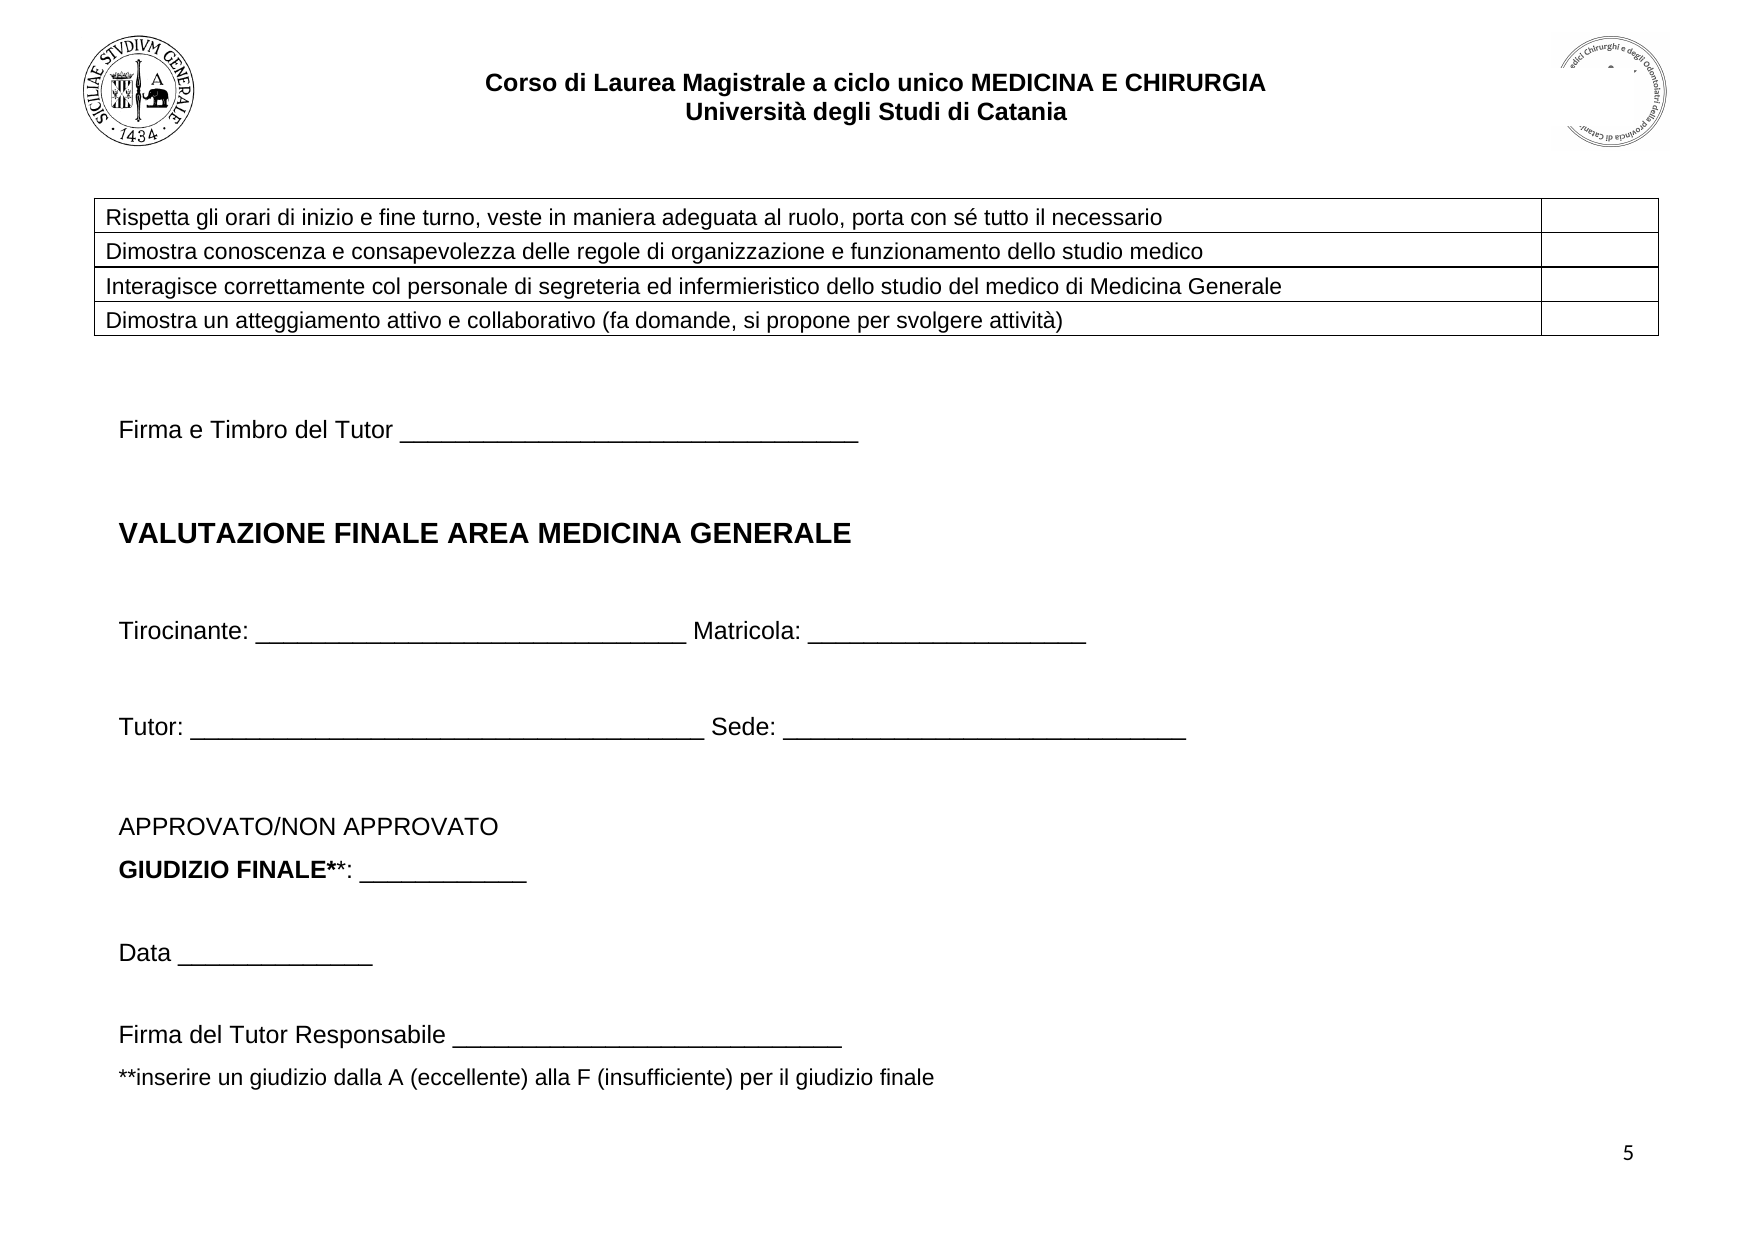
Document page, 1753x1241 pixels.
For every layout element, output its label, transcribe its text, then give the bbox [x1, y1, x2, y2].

table_cell [1542, 199, 1658, 232]
picture [77, 31, 197, 149]
picture [1551, 32, 1670, 151]
text APPROVATO/NON APPROVATO [118, 812, 1634, 841]
text Data ______________ [118, 938, 1634, 967]
text GIUDIZIO FINALE**: ____________ [118, 855, 1634, 884]
text Tutor: _____________________________________ Sede: _____________________________ [118, 712, 1634, 740]
text VALUTAZIONE FINALE AREA MEDICINA GENERALE [118, 516, 1634, 549]
text Firma e Timbro del Tutor _________________________________ [118, 415, 1634, 444]
table_cell Dimostra conoscenza e consapevolezza delle regole di organizzazione e funzionamento dello studio medico [95, 233, 1541, 266]
table_cell [1542, 302, 1658, 335]
text Tirocinante: _______________________________ Matricola: ____________________ [118, 616, 1634, 645]
table_cell [1542, 268, 1658, 301]
table_cell Rispetta gli orari di inizio e fine turno, veste in maniera adeguata al ruolo, porta con sé tutto il necessario [95, 199, 1541, 232]
text Firma del Tutor Responsabile ____________________________ [118, 1021, 1634, 1049]
table_cell [1542, 233, 1658, 266]
table_cell Dimostra un atteggiamento attivo e collaborativo (fa domande, si propone per svolgere attività) [95, 302, 1541, 335]
table_cell Interagisce correttamente col personale di segreteria ed infermieristico dello studio del medico di Medicina Generale [95, 268, 1541, 301]
text **inserire un giudizio dalla A (eccellente) alla F (insufficiente) per il giudizio finale [118, 1064, 1634, 1090]
